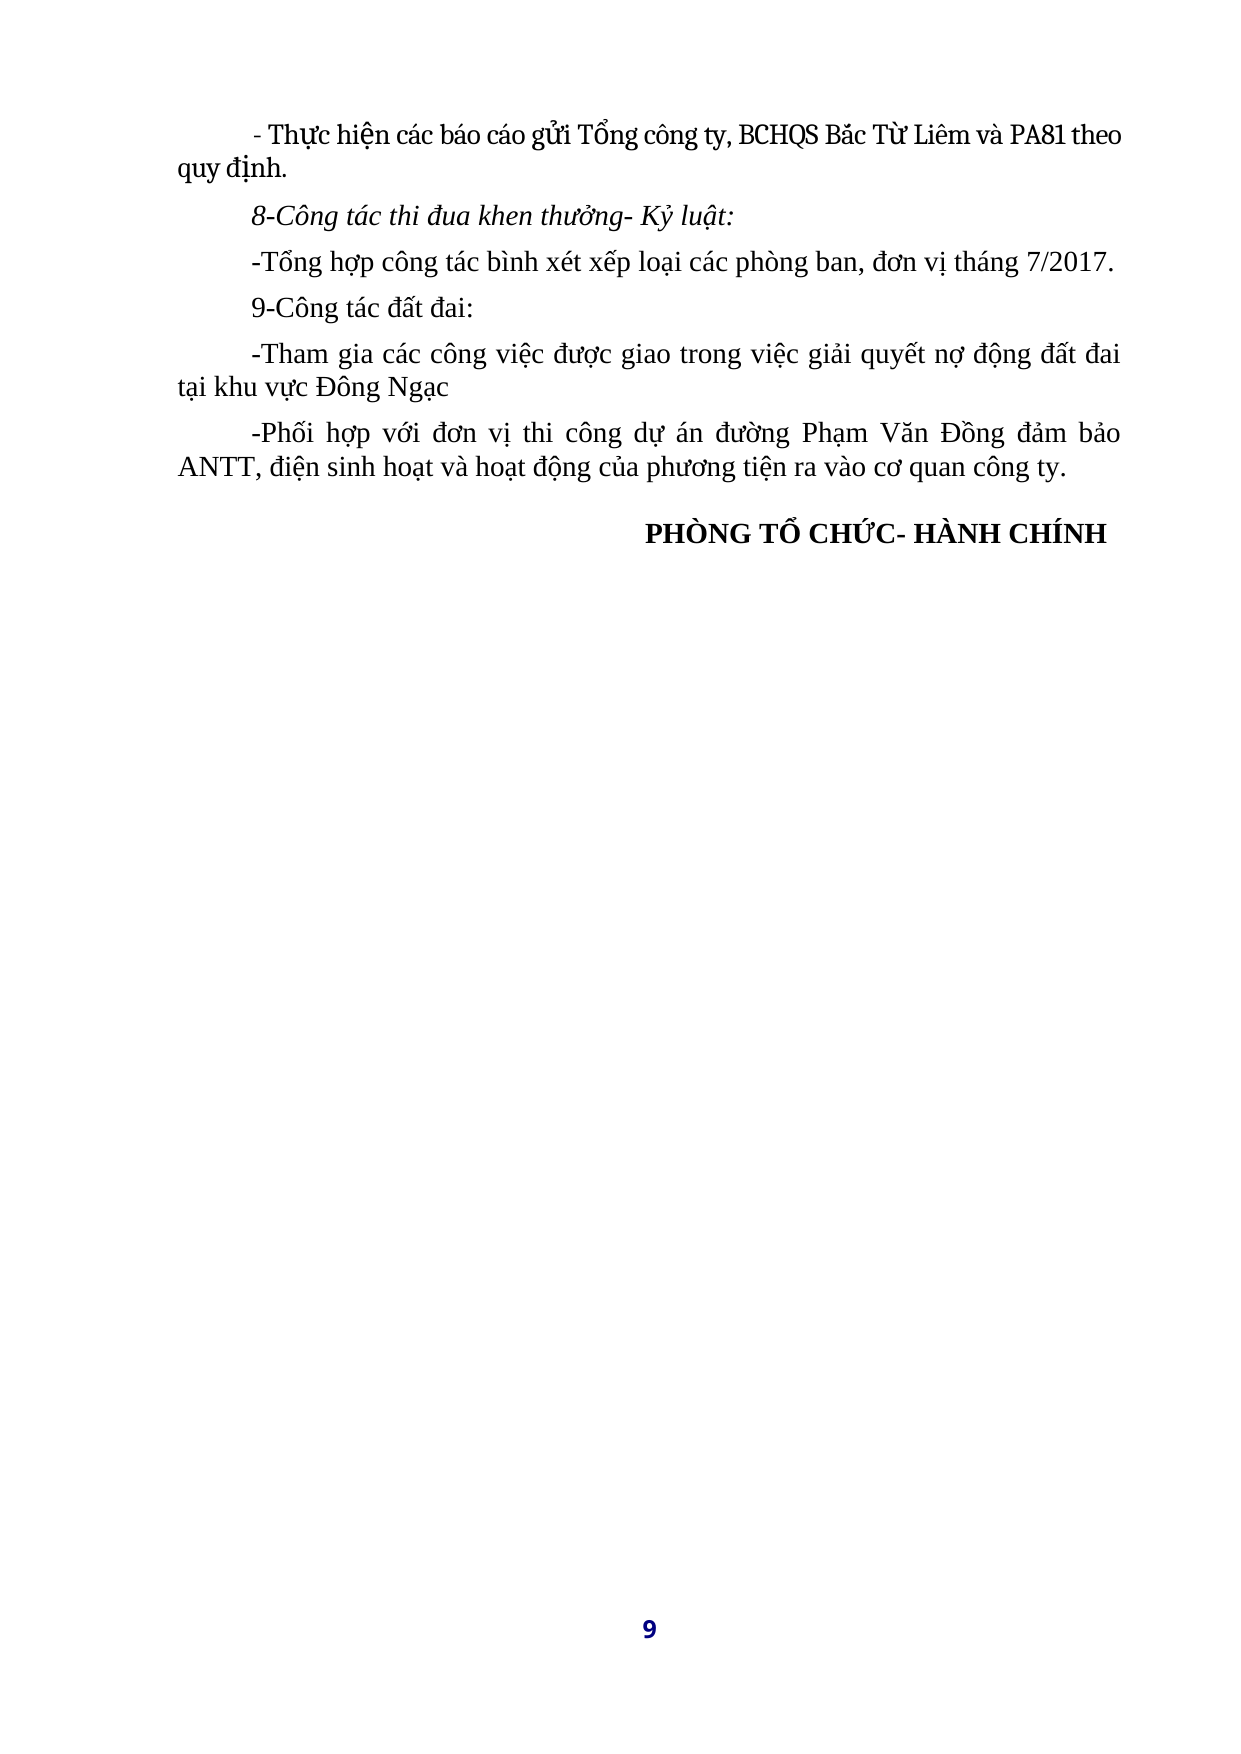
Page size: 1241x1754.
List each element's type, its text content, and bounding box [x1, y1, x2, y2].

text -Tổng hợp công tác bình xét xếp loại các phòng ban, đơn vị tháng 7/2017. [177, 244, 1122, 277]
text 9-Công tác đất đai: [177, 290, 1122, 323]
text -Tham gia các công việc được giao trong việc giải quyết nợ động đất đai tại khu vực Đông Ngạc [177, 336, 1122, 403]
text - Thực hiện các báo cáo gửi Tổng công ty, BCHQS Bắc Từ Liêm và PA81 theo quy định. [177, 118, 1122, 185]
text -Phối hợp với đơn vị thi công dự án đường Phạm Văn Đồng đảm bảo ANTT, điện sinh hoạt và hoạt động của phương tiện ra vào cơ quan công ty. [177, 415, 1122, 482]
text 8-Công tác thi đua khen thưởng- Kỷ luật: [177, 198, 1122, 231]
text PHÒNG TỔ CHỨC- HÀNH CHÍNH [177, 516, 1122, 549]
